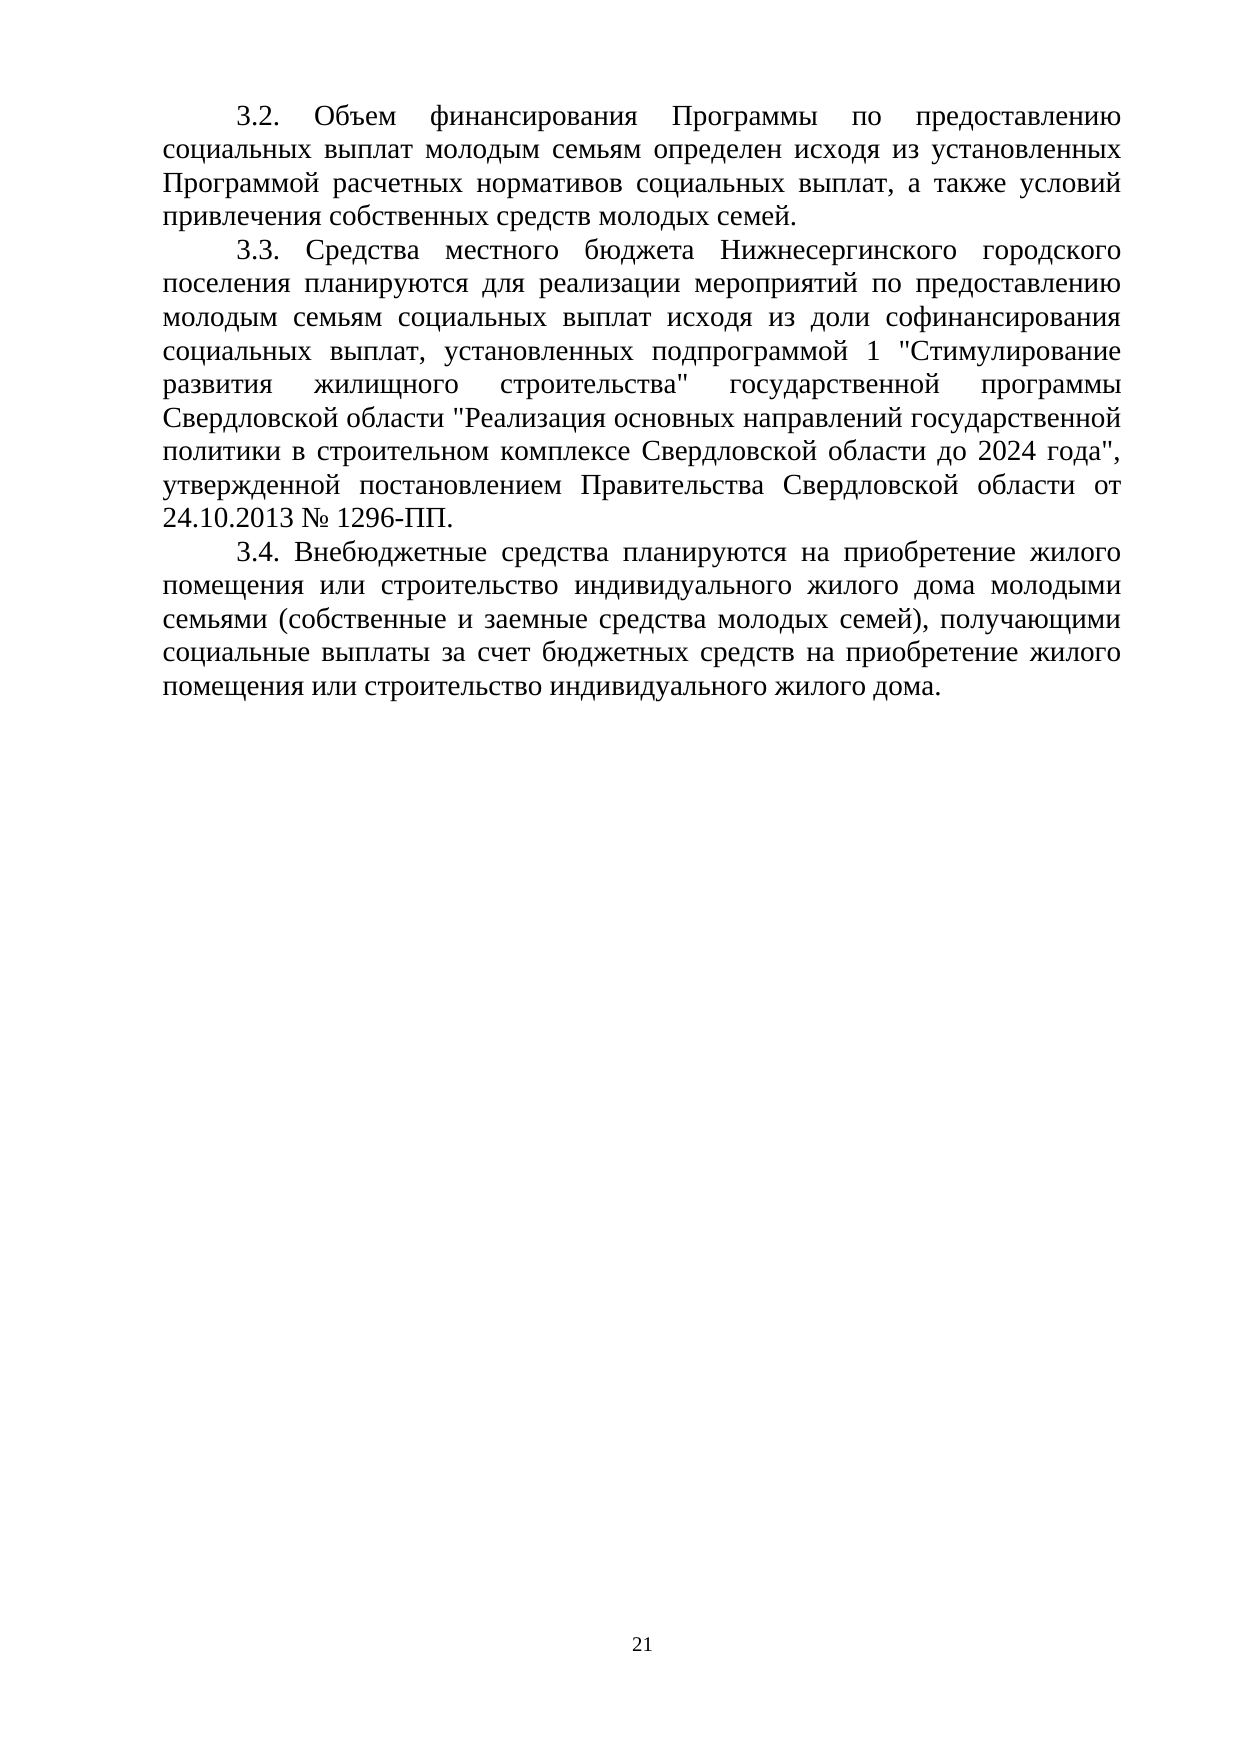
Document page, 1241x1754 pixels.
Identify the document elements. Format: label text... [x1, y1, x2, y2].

text 3.2. Объем финансирования Программы по предоставлению социальных выплат молодым семьям определен исходя из установленных Программой расчетных нормативов социальных выплат, а также условий привлечения собственных средств молодых семей. [162, 98, 1122, 232]
text 3.4. Внебюджетные средства планируются на приобретение жилого помещения или строительство индивидуального жилого дома молодыми семьями (собственные и заемные средства молодых семей), получающими социальные выплаты за счет бюджетных средств на приобретение жилого помещения или строительство индивидуального жилого дома. [162, 534, 1122, 702]
text 3.3. Средства местного бюджета Нижнесергинского городского поселения планируются для реализации мероприятий по предоставлению молодым семьям социальных выплат исходя из доли софинансирования социальных выплат, установленных подпрограммой 1 "Стимулирование развития жилищного строительства" государственной программы Свердловской области "Реализация основных направлений государственной политики в строительном комплексе Свердловской области до 2024 года", утвержденной постановлением Правительства Свердловской области от 24.10.2013 № 1296-ПП. [162, 232, 1122, 534]
